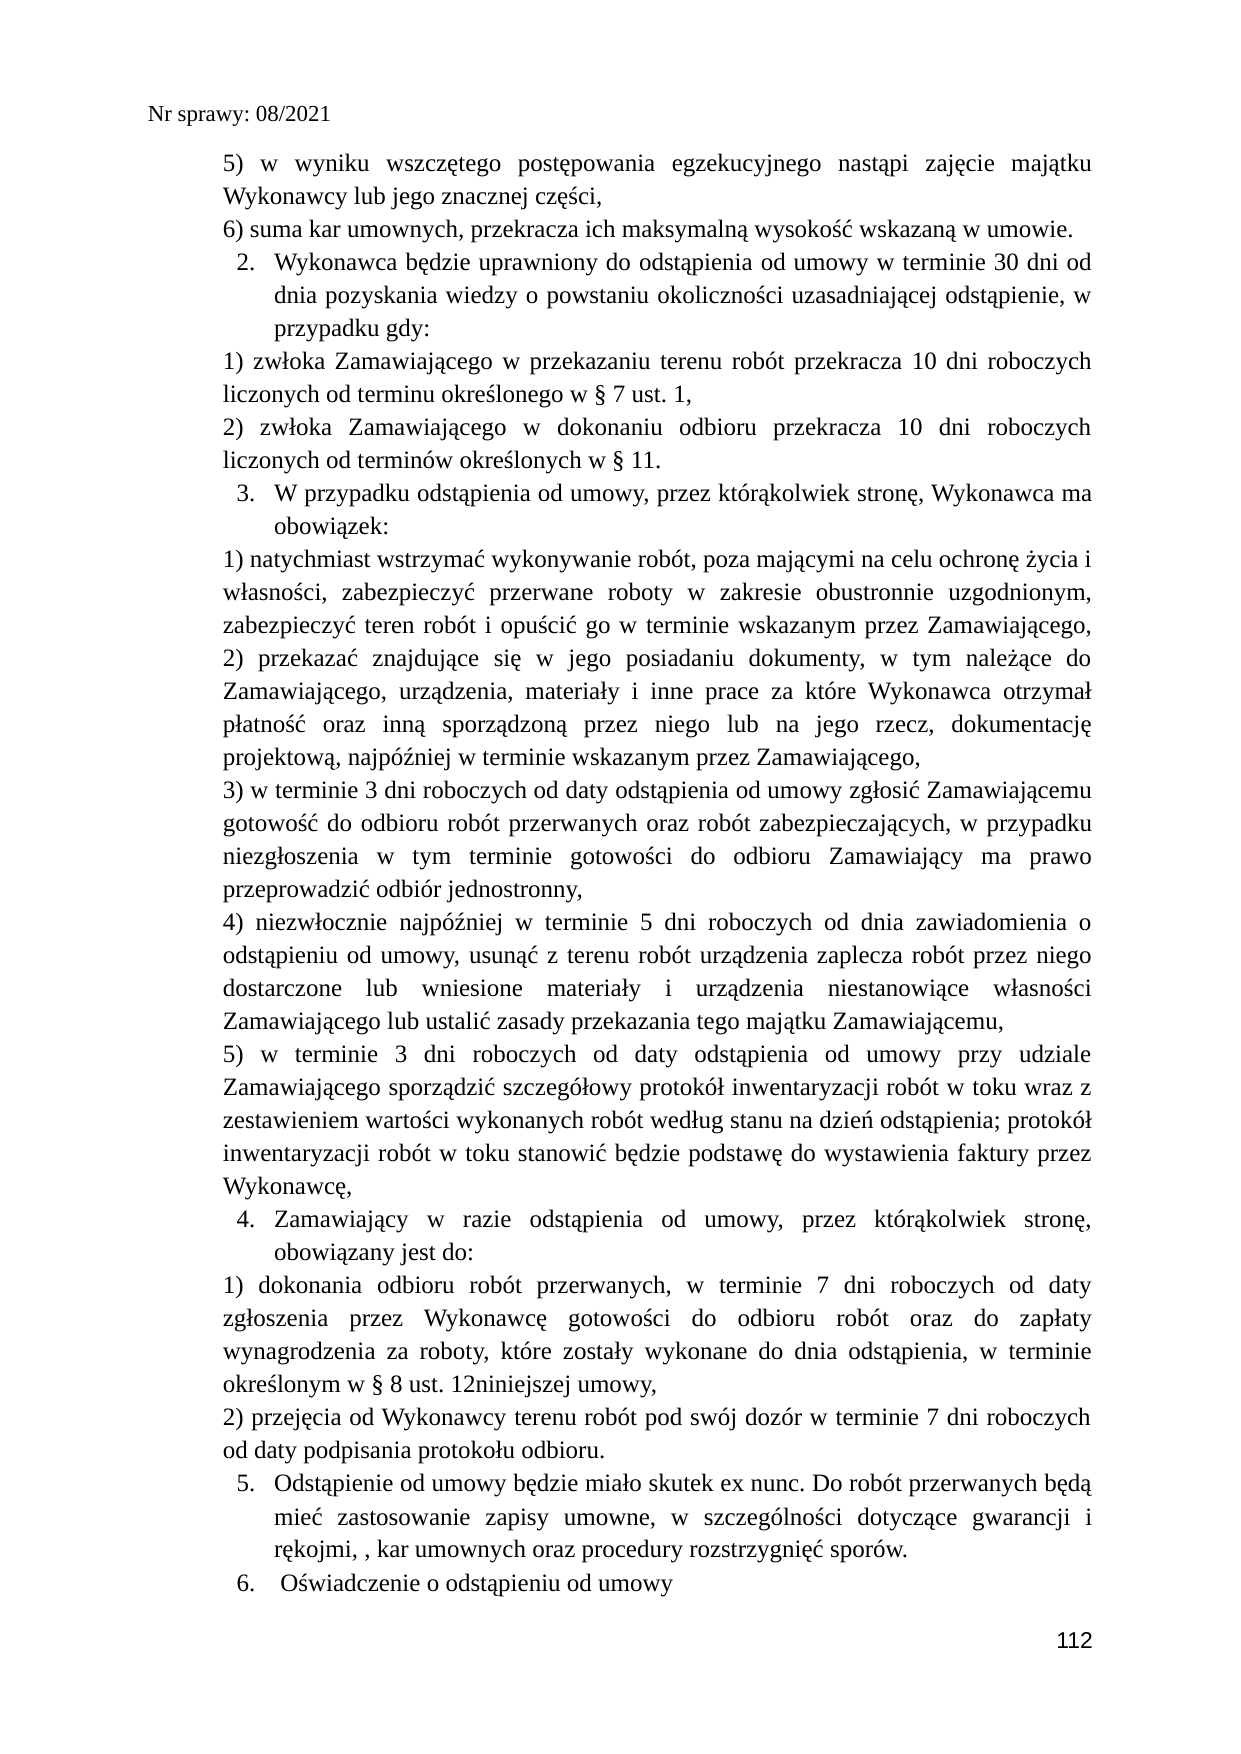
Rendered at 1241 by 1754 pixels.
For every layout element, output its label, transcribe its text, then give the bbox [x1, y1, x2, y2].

text 4) niezwłocznie najpóźniej w terminie 5 dni roboczych od dnia zawiadomienia o odstąpieniu od umowy, usunąć z terenu robót urządzenia zaplecza robót przez niego dostarczone lub wniesione materiały i urządzenia niestanowiące własności Zamawiającego lub ustalić zasady przekazania tego majątku Zamawiającemu, [223, 907, 1092, 1035]
list Odstąpienie od umowy będzie miało skutek ex nunc. Do robót przerwanych będą mieć zastosowanie zapisy umowne, w szczególności dotyczące gwarancji i rękojmi, , kar umownych oraz procedury rozstrzygnięć sporów. [236, 1468, 1092, 1563]
text 5) w terminie 3 dni roboczych od daty odstąpienia od umowy przy udziale Zamawiającego sporządzić szczegółowy protokół inwentaryzacji robót w toku wraz z zestawieniem wartości wykonanych robót według stanu na dzień odstąpienia; protokół inwentaryzacji robót w toku stanowić będzie podstawę do wystawienia faktury przez Wykonawcę, [223, 1039, 1092, 1200]
list Oświadczenie o odstąpieniu od umowy [236, 1568, 1092, 1596]
text 1) natychmiast wstrzymać wykonywanie robót, poza mającymi na celu ochronę życia i własności, zabezpieczyć przerwane roboty w zakresie obustronnie uzgodnionym, zabezpieczyć teren robót i opuścić go w terminie wskazanym przez Zamawiającego, 2) przekazać znajdujące się w jego posiadaniu dokumenty, w tym należące do Zamawiającego, urządzenia, materiały i inne prace za które Wykonawca otrzymał płatność oraz inną sporządzoną przez niego lub na jego rzecz, dokumentację projektową, najpóźniej w terminie wskazanym przez Zamawiającego, [223, 544, 1092, 771]
text 1) dokonania odbioru robót przerwanych, w terminie 7 dni roboczych od daty zgłoszenia przez Wykonawcę gotowości do odbioru robót oraz do zapłaty wynagrodzenia za roboty, które zostały wykonane do dnia odstąpienia, w terminie określonym w § 8 ust. 12niniejszej umowy, [223, 1270, 1092, 1398]
text 2) przejęcia od Wykonawcy terenu robót pod swój dozór w terminie 7 dni roboczych od daty podpisania protokołu odbioru. [223, 1402, 1092, 1464]
text 1) zwłoka Zamawiającego w przekazaniu terenu robót przekracza 10 dni roboczych liczonych od terminu określonego w § 7 ust. 1, [223, 346, 1092, 408]
list Zamawiający w razie odstąpienia od umowy, przez którąkolwiek stronę, obowiązany jest do: [236, 1204, 1092, 1266]
text 2) zwłoka Zamawiającego w dokonaniu odbioru przekracza 10 dni roboczych liczonych od terminów określonych w § 11. [223, 412, 1092, 474]
list W przypadku odstąpienia od umowy, przez którąkolwiek stronę, Wykonawca ma obowiązek: [236, 478, 1092, 540]
text 6) suma kar umownych, przekracza ich maksymalną wysokość wskazaną w umowie. [223, 214, 1092, 242]
text 3) w terminie 3 dni roboczych od daty odstąpienia od umowy zgłosić Zamawiającemu gotowość do odbioru robót przerwanych oraz robót zabezpieczających, w przypadku niezgłoszenia w tym terminie gotowości do odbioru Zamawiający ma prawo przeprowadzić odbiór jednostronny, [223, 775, 1092, 903]
text 5) w wyniku wszczętego postępowania egzekucyjnego nastąpi zajęcie majątku Wykonawcy lub jego znacznej części, [223, 148, 1092, 209]
list Wykonawca będzie uprawniony do odstąpienia od umowy w terminie 30 dni od dnia pozyskania wiedzy o powstaniu okoliczności uzasadniającej odstąpienie, w przypadku gdy: [236, 247, 1092, 342]
